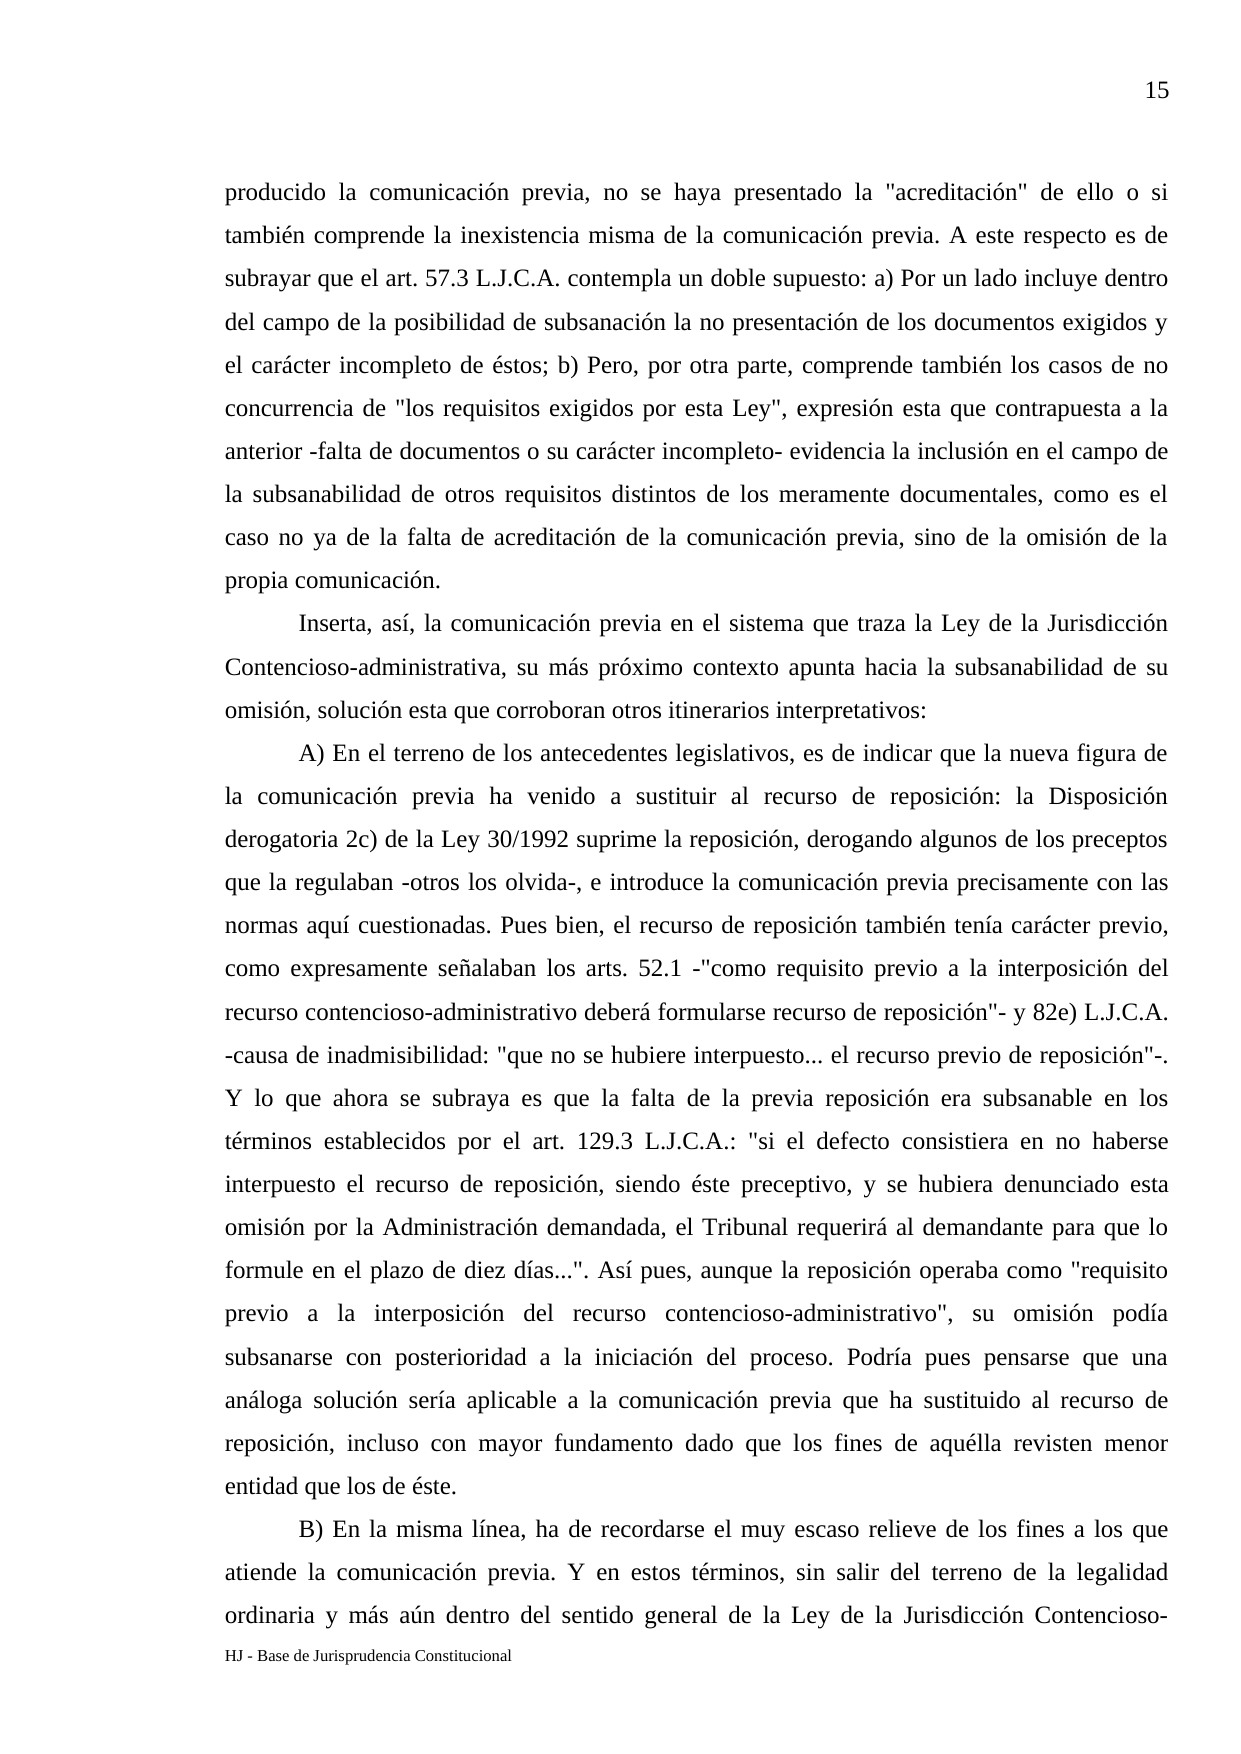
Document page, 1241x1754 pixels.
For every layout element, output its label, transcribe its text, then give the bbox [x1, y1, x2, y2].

text Inserta, así, la comunicación previa en el sistema que traza la Ley de la Jurisdicción Contencioso-administrativa, su más próximo contexto apunta hacia la subsanabilidad de su omisión, solución esta que corroboran otros itinerarios interpretativos: [224, 608, 1169, 723]
text A) En el terreno de los antecedentes legislativos, es de indicar que la nueva figura de la comunicación previa ha venido a sustituir al recurso de reposición: la Disposición derogatoria 2c) de la Ley 30/1992 suprime la reposición, derogando algunos de los preceptos que la regulaban -otros los olvida-, e introduce la comunicación previa precisamente con las normas aquí cuestionadas. Pues bien, el recurso de reposición también tenía carácter previo, como expresamente señalaban los arts. 52.1 -"como requisito previo a la interposición del recurso contencioso-administrativo deberá formularse recurso de reposición"- y 82e) L.J.C.A. -causa de inadmisibilidad: "que no se hubiere interpuesto... el recurso previo de reposición"-. Y lo que ahora se subraya es que la falta de la previa reposición era subsanable en los términos establecidos por el art. 129.3 L.J.C.A.: "si el defecto consistiera en no haberse interpuesto el recurso de reposición, siendo éste preceptivo, y se hubiera denunciado esta omisión por la Administración demandada, el Tribunal requerirá al demandante para que lo formule en el plazo de diez días...". Así pues, aunque la reposición operaba como "requisito previo a la interposición del recurso contencioso-administrativo", su omisión podía subsanarse con posterioridad a la iniciación del proceso. Podría pues pensarse que una análoga solución sería aplicable a la comunicación previa que ha sustituido al recurso de reposición, incluso con mayor fundamento dado que los fines de aquélla revisten menor entidad que los de éste. [224, 738, 1169, 1500]
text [224, 1514, 1169, 1629]
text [224, 177, 1169, 594]
